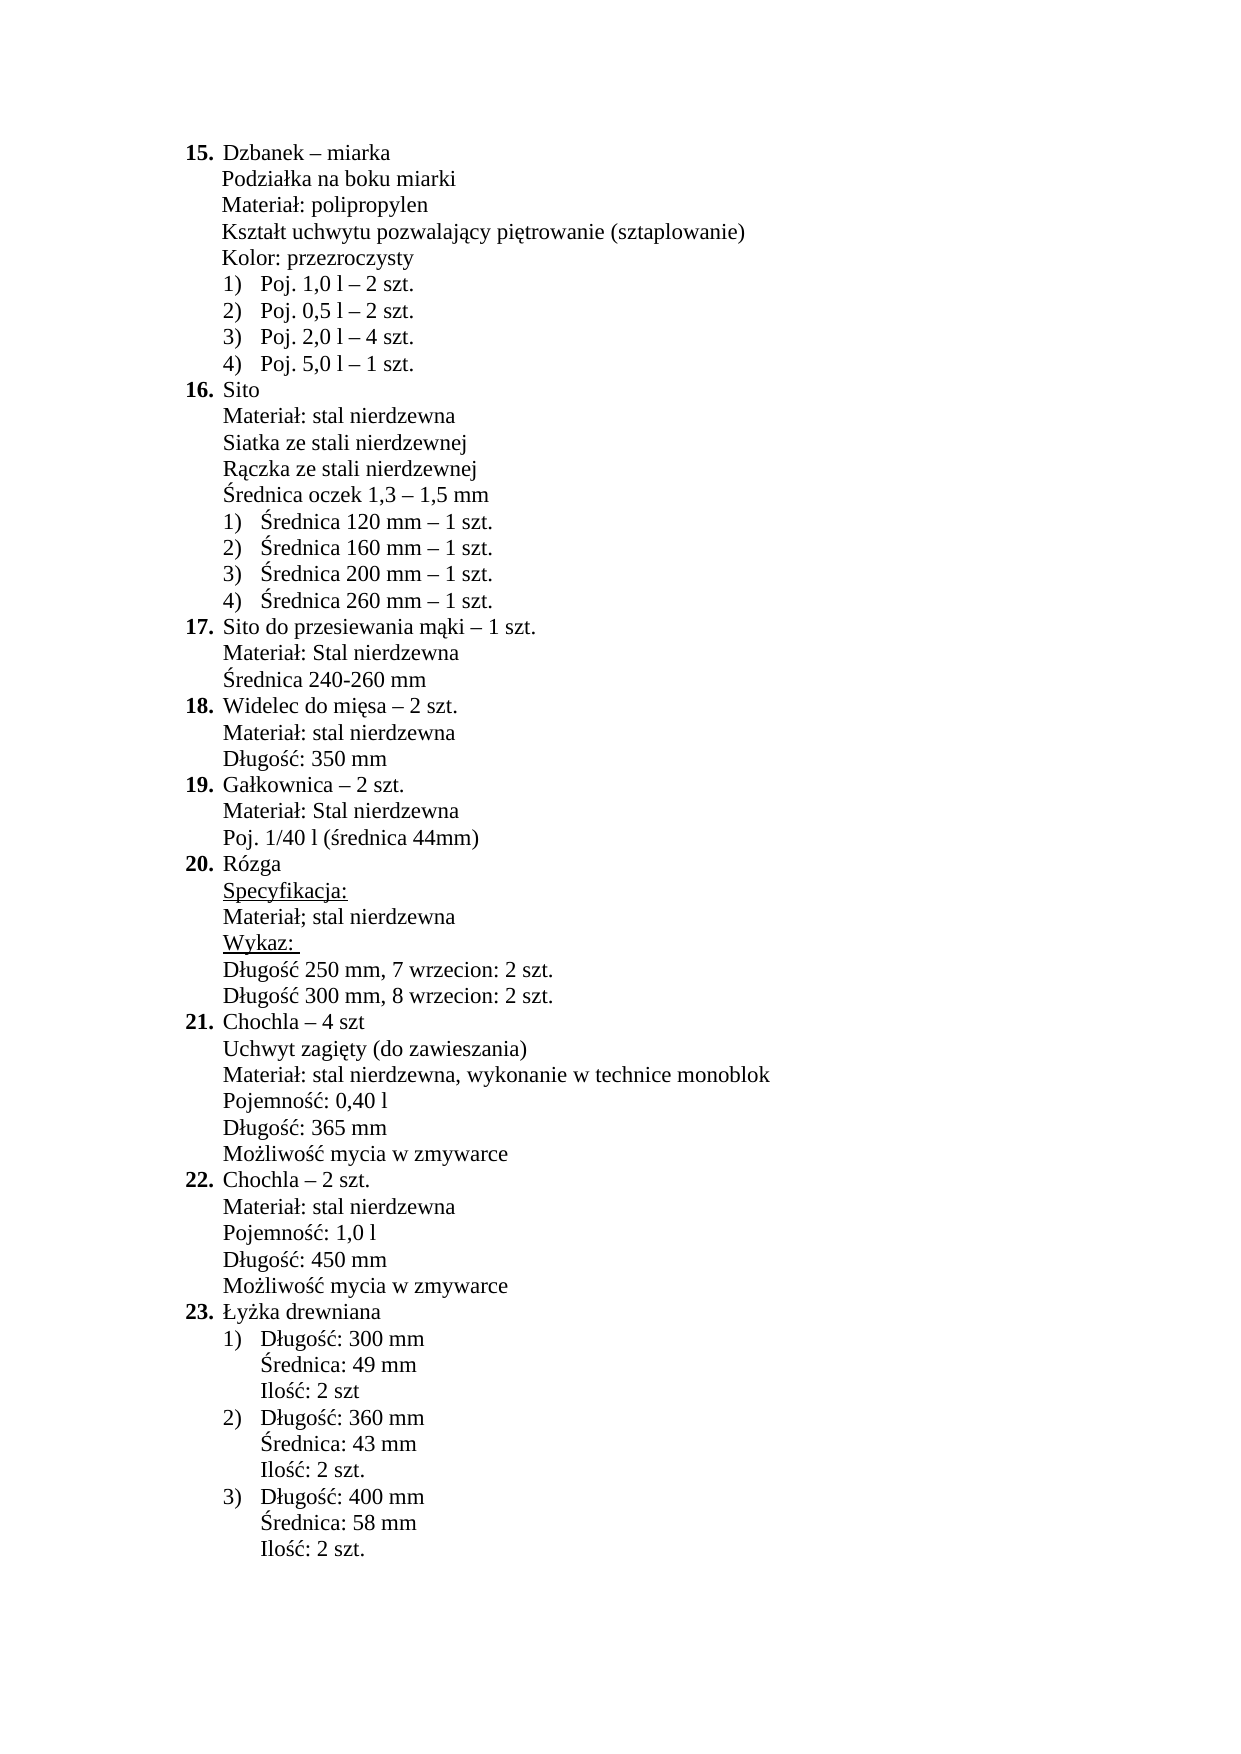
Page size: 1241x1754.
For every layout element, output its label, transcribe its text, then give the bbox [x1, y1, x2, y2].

list Ilość: 2 szt. [260, 1536, 1093, 1562]
list Możliwość mycia w zmywarce [223, 1272, 1093, 1298]
list Gałkownica – 2 szt. Materiał: Stal nierdzewna [185, 771, 1093, 824]
list Ilość: 2 szt [260, 1377, 1093, 1404]
list Średnica oczek 1,3 – 1,5 mm [223, 481, 1093, 508]
list Widelec do mięsa – 2 szt. [185, 692, 1093, 718]
list Materiał; stal nierdzewna [223, 903, 1093, 929]
list Materiał: stal nierdzewna, wykonanie w technice monoblok [223, 1061, 1093, 1087]
list Pojemność: 1,0 l [223, 1219, 1093, 1246]
list Długość: 300 mm [223, 1325, 1093, 1351]
text Kształt uchwytu pozwalający piętrowanie (sztaplowanie) [221, 218, 1093, 244]
list Siatka ze stali nierdzewnej [223, 429, 1093, 455]
text Podziałka na boku miarki [221, 165, 1093, 191]
list Średnica: 43 mm [260, 1430, 1093, 1456]
list Chochla – 2 szt. [185, 1167, 1093, 1193]
list Średnica 200 mm – 1 szt. [223, 560, 1093, 587]
list Rózga [185, 850, 1093, 877]
list Średnica: 49 mm [260, 1351, 1093, 1377]
list Rączka ze stali nierdzewnej [223, 455, 1093, 481]
list Uchwyt zagięty (do zawieszania) [223, 1035, 1093, 1061]
list Sito do przesiewania mąki – 1 szt. [185, 613, 1093, 639]
list Długość 300 mm, 8 wrzecion: 2 szt. [223, 982, 1093, 1008]
list Poj. 2,0 l – 4 szt. [223, 323, 1093, 349]
list Możliwość mycia w zmywarce [223, 1140, 1093, 1167]
list Poj. 0,5 l – 2 szt. [223, 297, 1093, 323]
list Pojemność: 0,40 l [223, 1087, 1093, 1114]
list Poj. 1/40 l (średnica 44mm) [223, 824, 1093, 850]
list Długość: 365 mm [223, 1114, 1093, 1140]
text Materiał: polipropylen [221, 191, 1093, 218]
list Poj. 5,0 l – 1 szt. [223, 349, 1093, 376]
list Dzbanek – miarka [185, 139, 1093, 165]
list Wykaz: [223, 929, 1093, 956]
list Łyżka drewniana [185, 1298, 1093, 1325]
list Średnica 240-260 mm [223, 666, 1093, 692]
list Długość: 360 mm [223, 1404, 1093, 1430]
text Kolor: przezroczysty [221, 244, 1093, 271]
list Średnica: 58 mm [260, 1509, 1093, 1536]
list Chochla – 4 szt [185, 1008, 1093, 1035]
list Długość 250 mm, 7 wrzecion: 2 szt. [223, 956, 1093, 982]
list Materiał: stal nierdzewna [223, 718, 1093, 745]
list Długość: 450 mm [223, 1246, 1093, 1272]
list Długość: 350 mm [223, 745, 1093, 771]
list Długość: 400 mm [223, 1483, 1093, 1509]
list Średnica 160 mm – 1 szt. [223, 534, 1093, 560]
list Średnica 260 mm – 1 szt. [223, 587, 1093, 613]
list Poj. 1,0 l – 2 szt. [223, 271, 1093, 297]
list Sito [185, 376, 1093, 402]
list Materiał: stal nierdzewna [223, 1193, 1093, 1219]
list Materiał: stal nierdzewna [223, 402, 1093, 429]
list Specyfikacja: [223, 877, 1093, 903]
list Materiał: Stal nierdzewna [223, 639, 1093, 666]
list Średnica 120 mm – 1 szt. [223, 508, 1093, 534]
list Ilość: 2 szt. [260, 1456, 1093, 1483]
